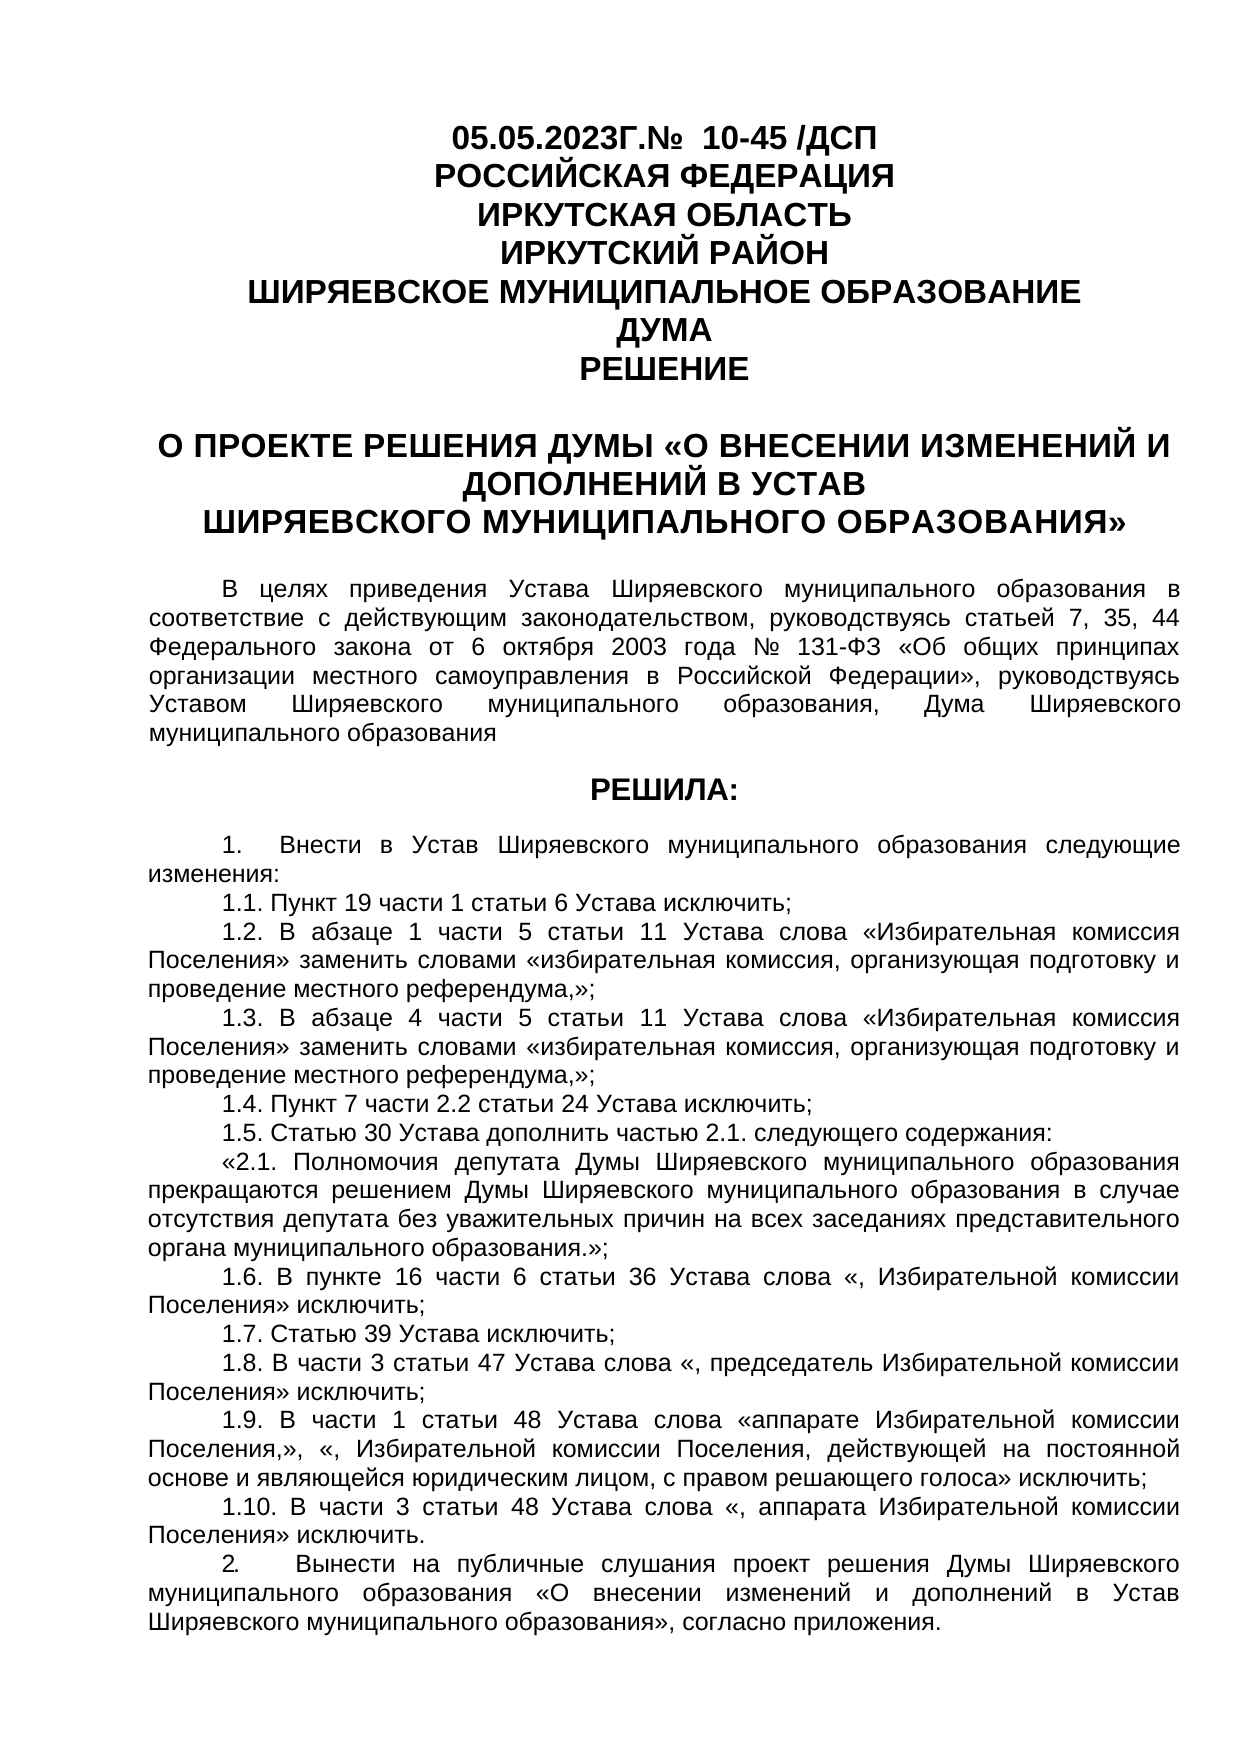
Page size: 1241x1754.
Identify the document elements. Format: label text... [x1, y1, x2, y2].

text 1.3. В абзаце 4 части 5 статьи 11 Устава слова «Избирательная комиссия Поселения» заменить словами «избирательная комиссия, организующая подготовку и проведение местного референдума,»; [148, 1003, 1181, 1089]
text 05.05.2023Г.№ 10-45 /ДСП [148, 118, 1181, 157]
text 1.1. Пункт 19 части 1 статьи 6 Устава исключить; [148, 888, 1181, 917]
text ШИРЯЕВСКОЕ МУНИЦИПАЛЬНОЕ ОБРАЗОВАНИЕ [148, 272, 1181, 310]
text 2. Вынести на публичные слушания проект решения Думы Ширяевского муниципального образования «О внесении изменений и дополнений в Устав Ширяевского муниципального образования», согласно приложения. [148, 1549, 1181, 1636]
text ИРКУТСКАЯ ОБЛАСТЬ [148, 195, 1181, 233]
text 1.7. Статью 39 Устава исключить; [148, 1319, 1181, 1348]
text «2.1. Полномочия депутата Думы Ширяевского муниципального образования прекращаются решением Думы Ширяевского муниципального образования в случае отсутствия депутата без уважительных причин на всех заседаниях представительного органа муниципального образования.»; [148, 1147, 1181, 1262]
text 1.2. В абзаце 1 части 5 статьи 11 Устава слова «Избирательная комиссия Поселения» заменить словами «избирательная комиссия, организующая подготовку и проведение местного референдума,»; [148, 917, 1181, 1003]
text 1. Внести в Устав Ширяевского муниципального образования следующие изменения: [148, 831, 1181, 888]
text РЕШЕНИЕ [148, 349, 1181, 387]
text РЕШИЛА: [148, 781, 1181, 806]
text ДУМА [148, 310, 1181, 349]
text 1.9. В части 1 статьи 48 Устава слова «аппарате Избирательной комиссии Поселения,», «, Избирательной комиссии Поселения, действующей на постоянной основе и являющейся юридическим лицом, с правом решающего голоса» исключить; [148, 1406, 1181, 1492]
text В целях приведения Устава Ширяевского муниципального образования в соответствие с действующим законодательством, руководствуясь статьей 7, 35, 44 Федерального закона от 6 октября 2003 года № 131-ФЗ «Об общих принципах организации местного самоуправления в Российской Федерации», руководствуясь Уставом Ширяевского муниципального образования, Дума Ширяевского муниципального образования [149, 574, 1181, 747]
text 1.6. В пункте 16 части 6 статьи 36 Устава слова «, Избирательной комиссии Поселения» исключить; [148, 1262, 1181, 1319]
text 1.10. В части 3 статьи 48 Устава слова «, аппарата Избирательной комиссии Поселения» исключить. [148, 1492, 1181, 1549]
text РОССИЙСКАЯ ФЕДЕРАЦИЯ [148, 157, 1181, 195]
text ИРКУТСКИЙ РАЙОН [148, 233, 1181, 272]
text 1.4. Пункт 7 части 2.2 статьи 24 Устава исключить; [148, 1089, 1181, 1118]
text О ПРОЕКТЕ РЕШЕНИЯ ДУМЫ «О ВНЕСЕНИИ ИЗМЕНЕНИЙ И ДОПОЛНЕНИЙ В УСТАВ ШИРЯЕВСКОГО МУНИЦИПАЛЬНОГО ОБРАЗОВАНИЯ» [148, 426, 1181, 541]
text 1.8. В части 3 статьи 47 Устава слова «, председатель Избирательной комиссии Поселения» исключить; [148, 1348, 1181, 1406]
text 1.5. Статью 30 Устава дополнить частью 2.1. следующего содержания: [148, 1118, 1181, 1147]
